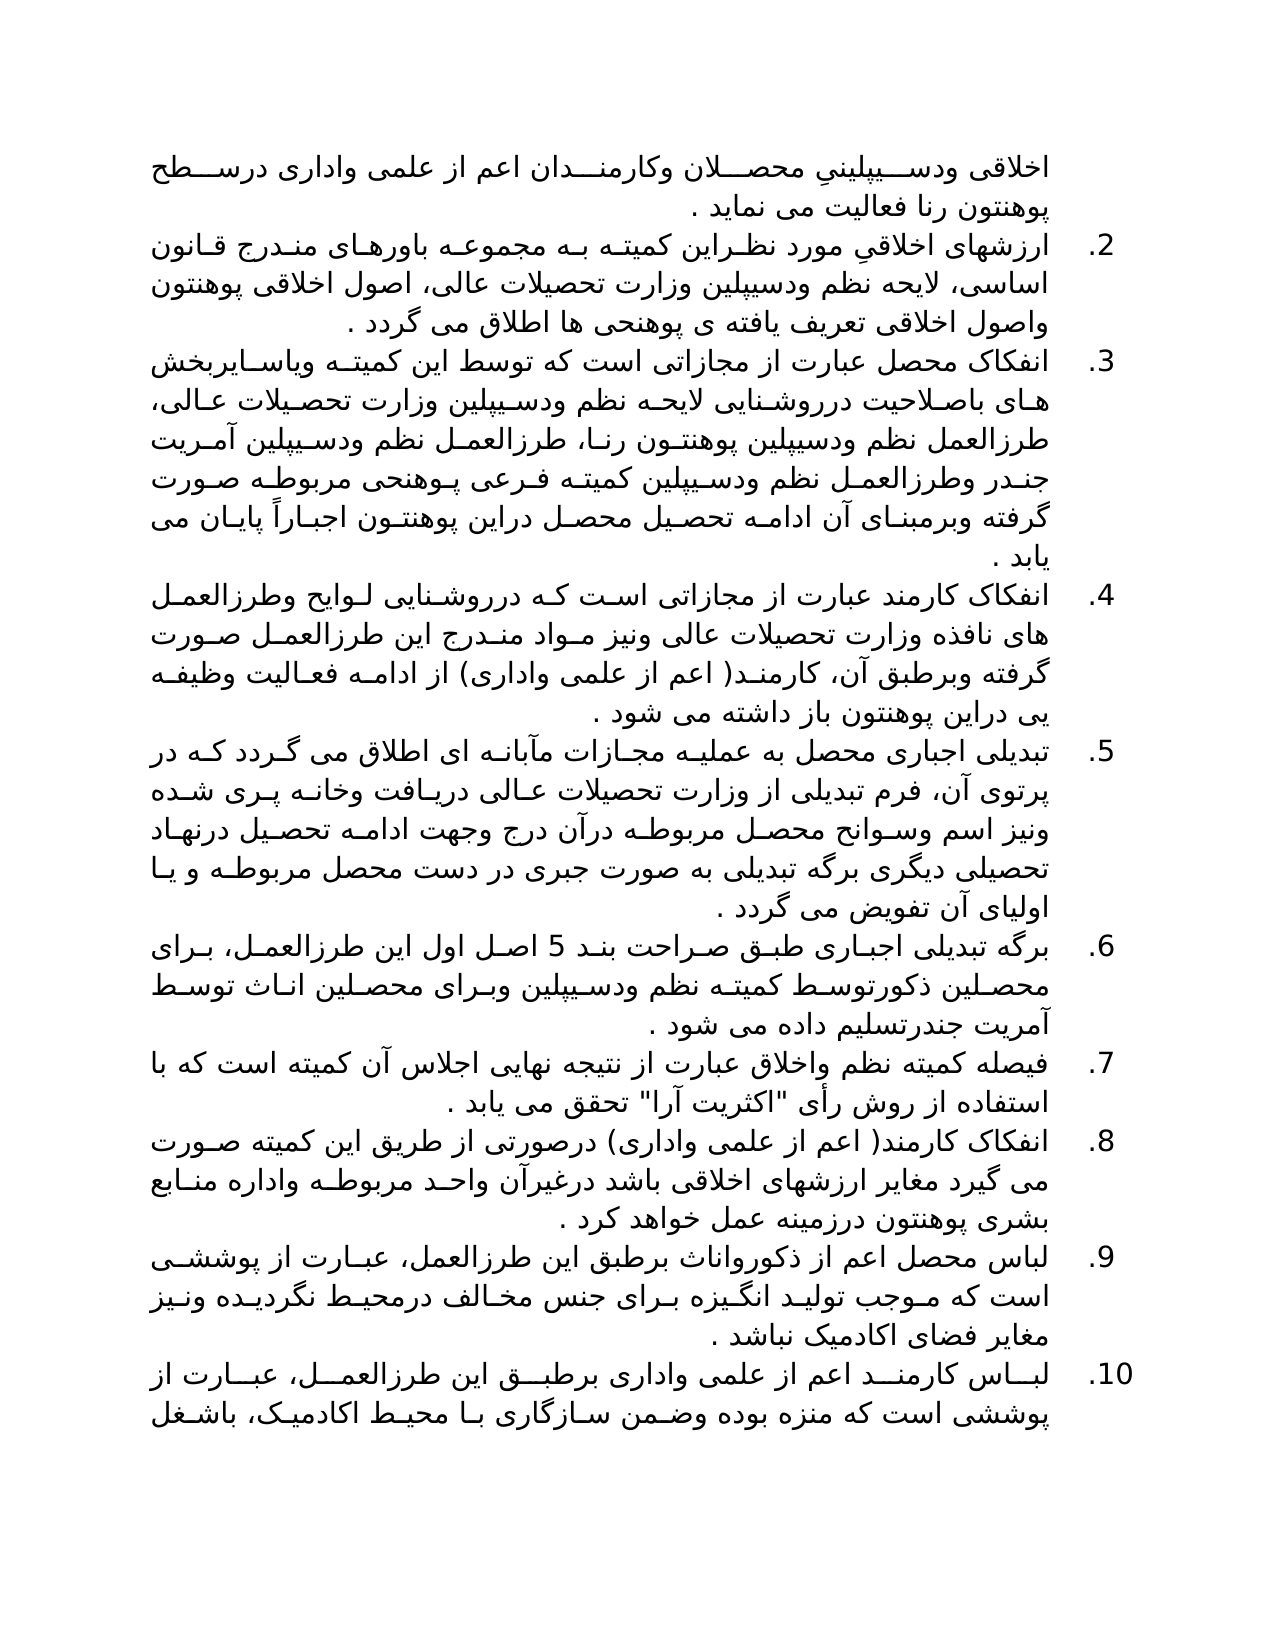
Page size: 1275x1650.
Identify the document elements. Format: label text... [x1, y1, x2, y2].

list انفکاک محصل عبارت از مجازاتی است که توسط این کمیته ویاسایربخش های باصلاحیت درروشنایی لایحه نظم ودسیپلین وزارت تحصیلات عالی، طرزالعمل نظم ودسیپلین پوهنتون رنا، طرزالعمل نظم ودسیپلین آمریت جندر وطرزالعمل نظم ودسیپلین کمیته فرعی پوهنحی مربوطه صورت گرفته وبرمبنای آن ادامه تحصیل محصل دراین پوهنتون اجباراً پایان می یابد . [150, 345, 1087, 573]
list تبدیلی اجباری محصل به عملیه مجازات مآبانه ای اطلاق می گردد که در پرتوی آن، فرم تبدیلی از وزارت تحصیلات عالی دریافت وخانه پری شده ونیز اسم وسوانح محصل مربوطه درآن درج وجهت ادامه تحصیل درنهاد تحصیلی دیگری برگه تبدیلی به صورت جبری در دست محصل مربوطه و یا اولیای آن تفویض می گردد . [150, 734, 1087, 924]
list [150, 150, 1087, 223]
list فیصله کمیته نظم واخلاق عبارت از نتیجه نهایی اجلاس آن کمیته است که با استفاده از روش رأی "اکثریت آرا" تحقق می یابد . [150, 1046, 1087, 1119]
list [150, 1358, 1087, 1431]
list لباس محصل اعم از ذکورواناث برطبق این طرزالعمل، عبارت از پوششی است که موجب تولید انگیزه برای جنس مخالف درمحیط نگردیده ونیز مغایر فضای اکادمیک نباشد . [150, 1241, 1087, 1353]
list انفکاک کارمند( اعم از علمی واداری) درصورتی از طریق این کمیته صورت می گیرد مغایر ارزشهای اخلاقی باشد درغیرآن واحد مربوطه واداره منابع بشری پوهنتون درزمینه عمل خواهد کرد . [150, 1124, 1087, 1236]
list انفکاک کارمند عبارت از مجازاتی است که درروشنایی لوایح وطرزالعمل های نافذه وزارت تحصیلات عالی ونیز مواد مندرج این طرزالعمل صورت گرفته وبرطبق آن، کارمند( اعم از علمی واداری) از ادامه فعالیت وظیفه یی دراین پوهنتون باز داشته می شود . [150, 578, 1087, 729]
list برگه تبدیلی اجباری طبق صراحت بند 5 اصل اول این طرزالعمل، برای محصلین ذکورتوسط کمیته نظم ودسیپلین وبرای محصلین اناث توسط آمریت جندرتسلیم داده می شود . [150, 929, 1087, 1041]
list ارزشهای اخلاقیِ مورد نظراین کمیته به مجموعه باورهای مندرج قانون اساسی، لایحه نظم ودسیپلین وزارت تحصیلات عالی، اصول اخلاقی پوهنتون واصول اخلاقی تعریف یافته ی پوهنحی ها اطلاق می گردد . [150, 228, 1087, 340]
